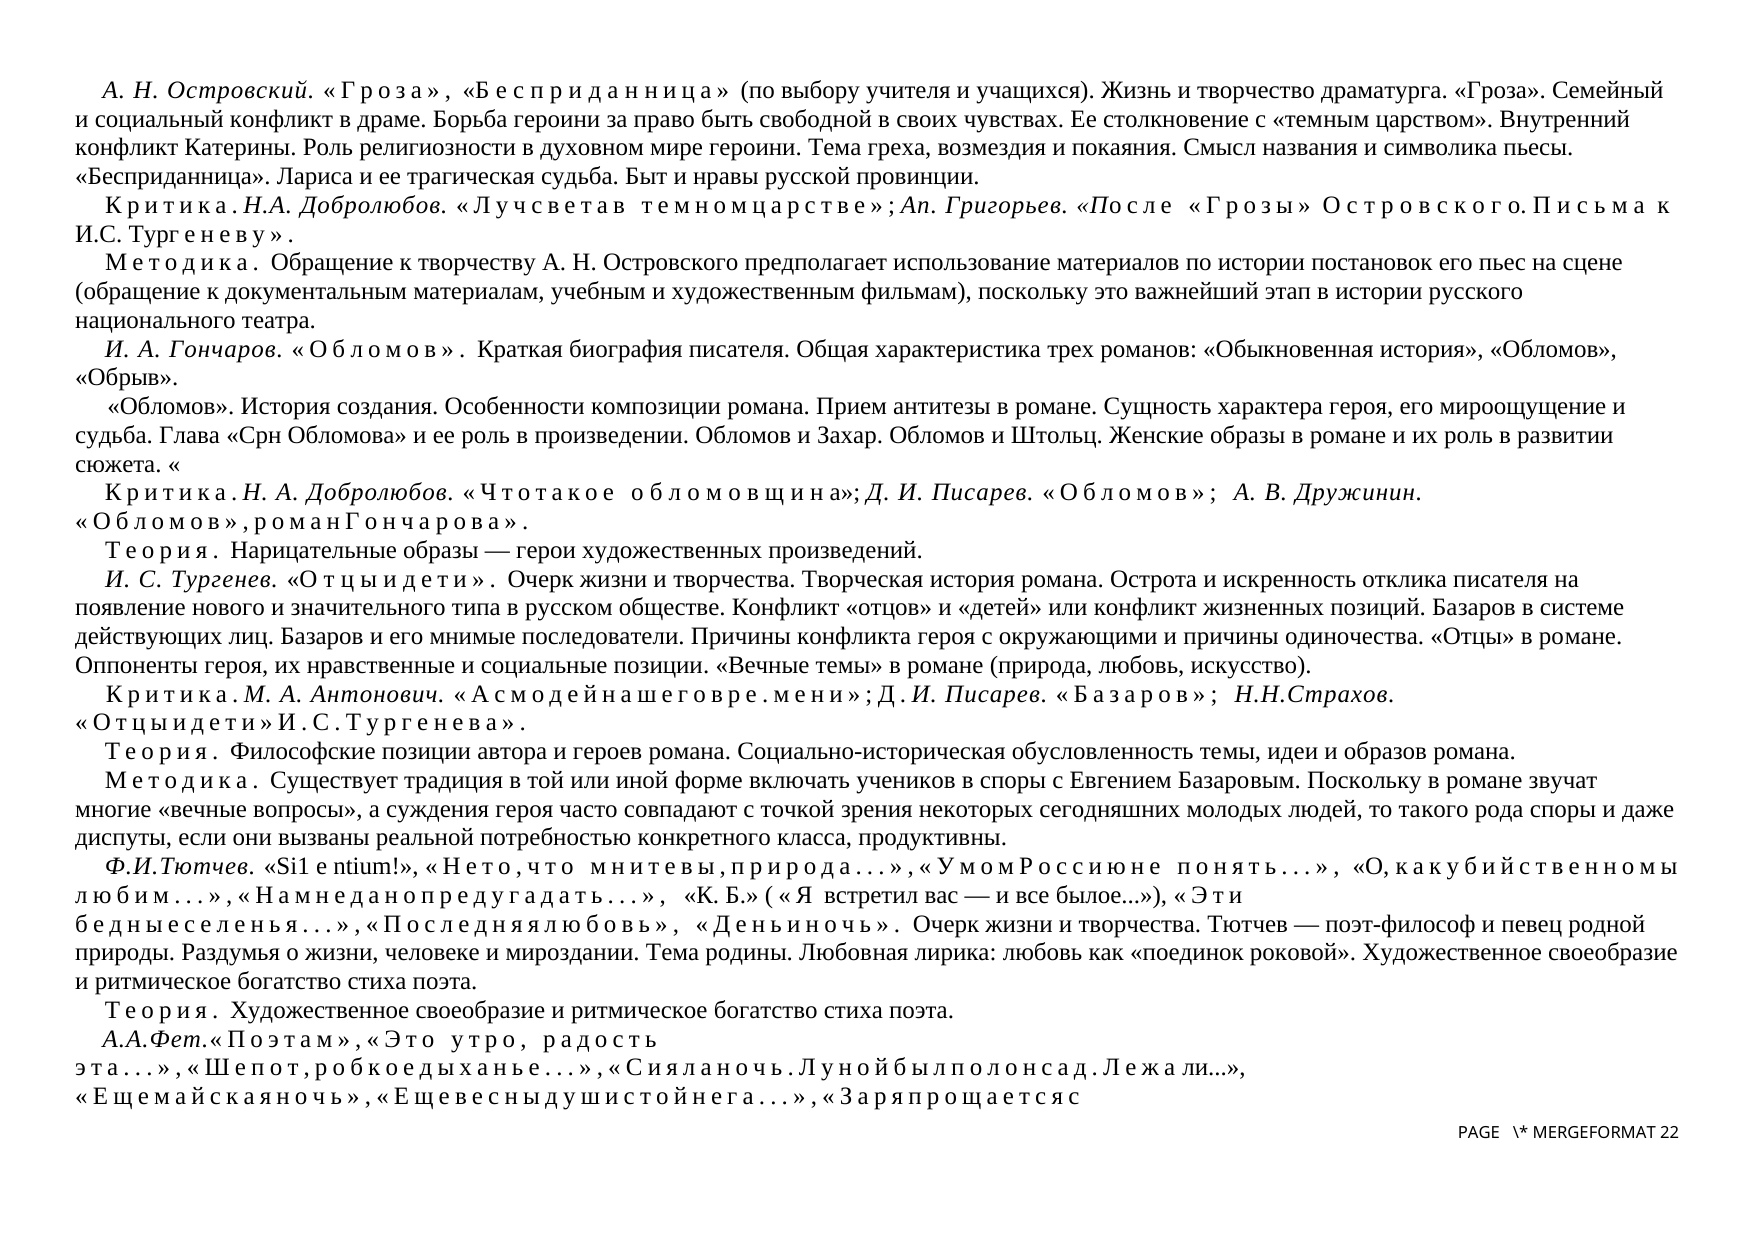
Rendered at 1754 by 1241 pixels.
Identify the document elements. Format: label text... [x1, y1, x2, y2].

text Методика. Обращение к творчеству А. Н. Островского предполагает использование материалов по истории постановок его пьес на сцене (обращение к документальным материалам, учебным и художественным фильмам), поскольку это важнейший этап в истории русского национального театра. [75, 247, 1679, 334]
text Методика. Существует традиция в той или иной форме включать учеников в споры с Евгением Базаровым. Поскольку в романе звучат многие «вечные вопросы», а суждения героя часто совпадают с точкой зрения некоторых сегодняшних молодых людей, то такого рода споры и даже диспуты, если они вызваны реальной потребностью конкретного класса, продуктивны. [75, 765, 1679, 851]
text Теория. Художественное своеобразие и ритмическое богатство стиха поэта. [75, 995, 1679, 1024]
text И. С. Тургенев. «О т ц ы и дети». Очерк жизни и творчества. Творческая история романа. Острота и искренность отклика писателя на появление нового и значительного типа в русском обществе. Конфликт «отцов» и «детей» или конфликт жизненных позиций. Базаров в системе действующих лиц. Базаров и его мнимые последователи. Причины конфликта героя с окружающими и причины одиночества. «Отцы» в романе. Оппоненты героя, их нравственные и социальные позиции. «Вечные темы» в романе (природа, любовь, искусство). [75, 564, 1679, 679]
text Критика.Н.А. Добролюбов. «Лучсветав темномцарстве»;An. Григорьев. «После «Грозы» О с т р о в с к о г о. П и с ь м а к И.С. Тургеневу». [75, 190, 1679, 247]
text Теория. Нарицательные образы — герои художественных произведений. [75, 535, 1679, 564]
text Ф.И.Тютчев. «Si1 е ntium!», «Нето,что мнитевы,природа...»,«УмомРоссиюне понять...», «О, какубийственномы любим...»,«Намнеданопредугадать...», «К. Б.» («Я встретил вас — и все былое...»), «Эти бедныеселенья...»,«Последняялюбовь», «Деньиночь». Очерк жизни и творчества. Тютчев — поэт-философ и певец родной природы. Раздумья о жизни, человеке и мироздании. Тема родины. Любовная лирика: любовь как «поединок роковой». Художественное своеобразие и ритмическое богатство стиха поэта. [75, 851, 1679, 995]
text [75, 1024, 1679, 1110]
text Критика.М. А. Антонович. «Асмодейнашеговре.мени»;Д.И. Писарев. «Базаров»; Н.Н.Страхов. «Отцыидети»И.С.Тургенева». [75, 679, 1679, 736]
text Теория. Философские позиции автора и героев романа. Социально-историческая обусловленность темы, идеи и образов романа. [75, 736, 1679, 765]
text И. А. Гончаров. «Обломов». Краткая биография писателя. Общая характеристика трех романов: «Обыкновенная история», «Обломов», «Обрыв». [75, 334, 1679, 391]
text «Обломов». История создания. Особенности композиции романа. Прием антитезы в романе. Сущность характера героя, его мироощущение и судьба. Глава «Срн Обломова» и ее роль в произведении. Обломов и Захар. Обломов и Штольц. Женские образы в романе и их роль в развитии сюжета. « [75, 391, 1679, 477]
text Критика.Н. А. Добролюбов. «Чтотакое о б л о м о в щ и н а»; Д. И. Писарев. «Обломов»; А. В. Дружинин. «Обломов»,романГончарова». [75, 477, 1679, 535]
text А. Н. Островский. «Гроза», «Б е с п р и д а н ница» (по выбору учителя и учащихся). Жизнь и творчество драматурга. «Гроза». Семейный и социальный конфликт в драме. Борьба героини за право быть свободной в своих чувствах. Ее столкновение с «темным царством». Внутренний конфликт Катерины. Роль религиозности в духовном мире героини. Тема греха, возмездия и покаяния. Смысл названия и символика пьесы. «Бесприданница». Лариса и ее трагическая судьба. Быт и нравы русской провинции. [75, 75, 1679, 190]
